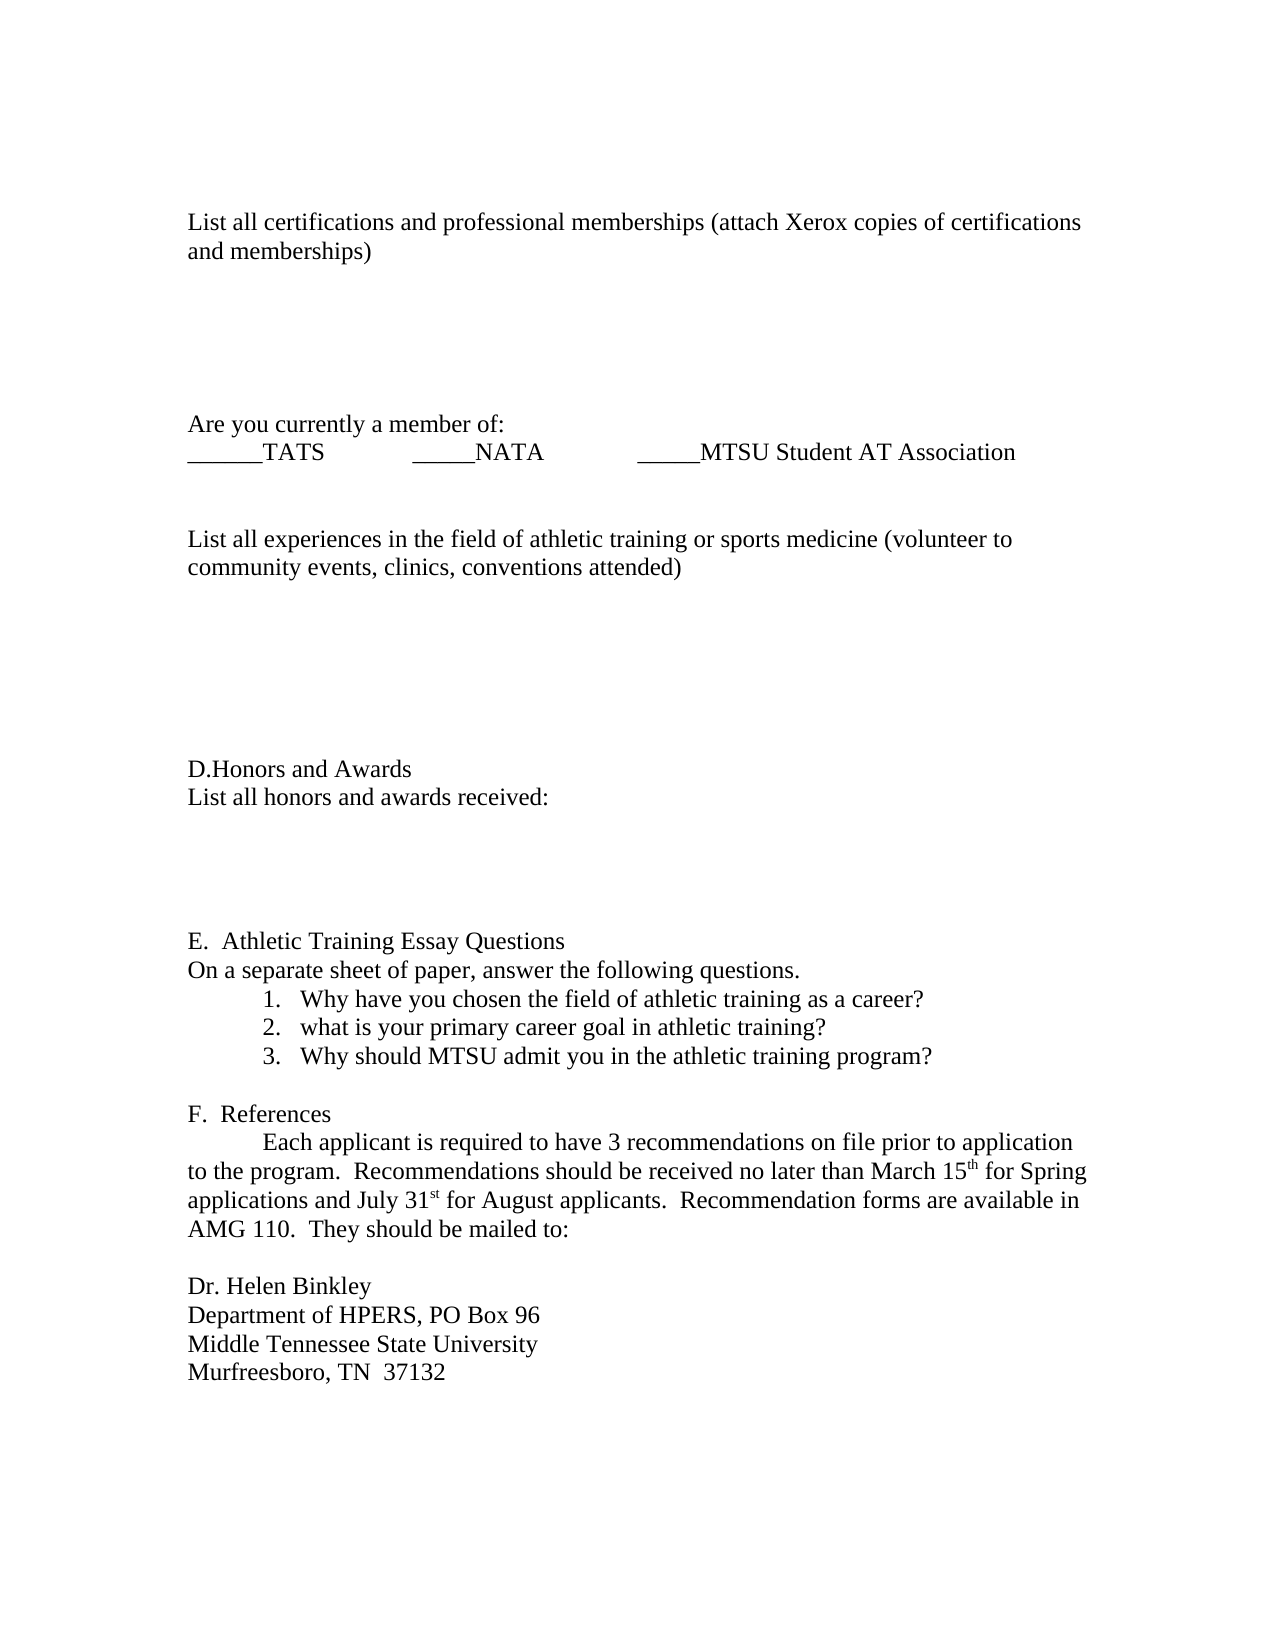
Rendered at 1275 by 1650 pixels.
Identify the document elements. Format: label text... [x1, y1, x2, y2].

text Department of HPERS, PO Box 96 [187, 1300, 1087, 1329]
text Murfreesboro, TN 37132 [187, 1357, 1087, 1386]
text On a separate sheet of paper, answer the following questions. [187, 955, 1087, 984]
text List all experiences in the field of athletic training or sports medicine (volunteer to community events, clinics, conventions attended) [187, 524, 1087, 581]
list Why should MTSU admit you in the athletic training program? [262, 1041, 1087, 1070]
text Dr. Helen Binkley [187, 1271, 1087, 1300]
text Middle Tennessee State University [187, 1329, 1087, 1357]
text Are you currently a member of: [187, 409, 1087, 437]
text List all honors and awards received: [187, 782, 1087, 811]
text Each applicant is required to have 3 recommendations on file prior to application to the program. Recommendations should be received no later than March 15th for Spring applications and July 31st for August applicants. Recommendation forms are available in AMG 110. They should be mailed to: [187, 1127, 1087, 1242]
text E. Athletic Training Essay Questions [187, 926, 1087, 955]
text D.Honors and Awards [187, 754, 1087, 782]
list what is your primary career goal in athletic training? [262, 1012, 1087, 1041]
text List all certifications and professional memberships (attach Xerox copies of certifications and memberships) [187, 207, 1087, 265]
text F. References [187, 1099, 1087, 1127]
list Why have you chosen the field of athletic training as a career? [262, 984, 1087, 1012]
text ______TATS _____NATA _____MTSU Student AT Association [187, 437, 1087, 466]
